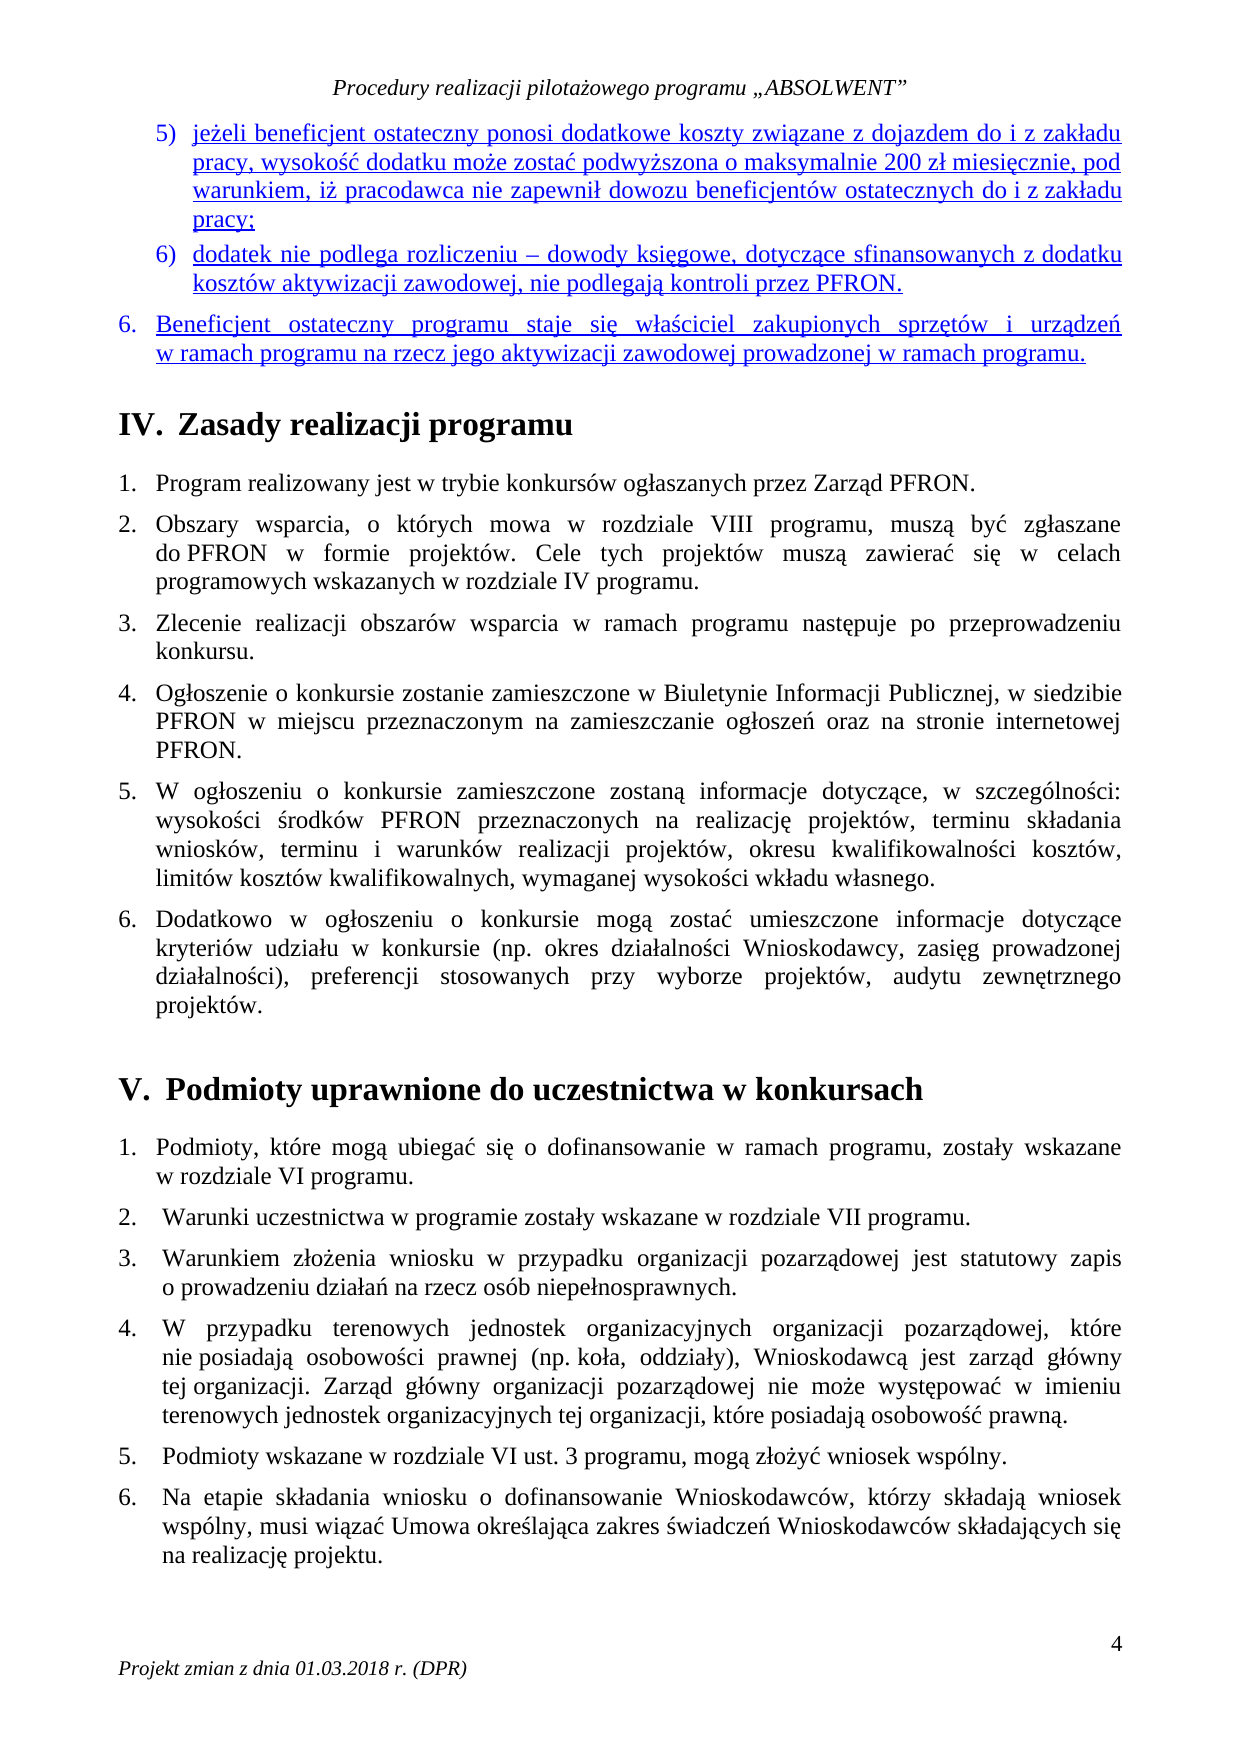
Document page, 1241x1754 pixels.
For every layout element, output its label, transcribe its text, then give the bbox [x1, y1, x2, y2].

text 2. Warunki uczestnictwa w programie zostały wskazane w rozdziale VII programu. [118, 1202, 1122, 1231]
list Podmioty, które mogą ubiegać się o dofinansowanie w ramach programu, zostały wskazane w rozdziale VI programu. [118, 1132, 1122, 1190]
text 6. Na etapie składania wniosku o dofinansowanie Wnioskodawców, którzy składają wniosek wspólny, musi wiązać Umowa określająca zakres świadczeń Wnioskodawców składających się na realizację projektu. [118, 1482, 1122, 1568]
text V. Podmioty uprawnione do uczestnictwa w konkursach [118, 1069, 1122, 1107]
list Obszary wsparcia, o których mowa w rozdziale VIII programu, muszą być zgłaszane do PFRON w formie projektów. Cele tych projektów muszą zawierać się w celach programowych wskazanych w rozdziale IV programu. [118, 509, 1122, 595]
list Ogłoszenie o konkursie zostanie zamieszczone w Biuletynie Informacji Publicznej, w siedzibie PFRON w miejscu przeznaczonym na zamieszczanie ogłoszeń oraz na stronie internetowej PFRON. [118, 678, 1122, 764]
list Dodatkowo w ogłoszeniu o konkursie mogą zostać umieszczone informacje dotyczące kryteriów udziału w konkursie (np. okres działalności Wnioskodawcy, zasięg prowadzonej działalności), preferencji stosowanych przy wyborze projektów, audytu zewnętrznego projektów. [118, 904, 1122, 1019]
text 4. W przypadku terenowych jednostek organizacyjnych organizacji pozarządowej, które nie posiadają osobowości prawnej (np. koła, oddziały), Wnioskodawcą jest zarząd główny tej organizacji. Zarząd główny organizacji pozarządowej nie może występować w imieniu terenowych jednostek organizacyjnych tej organizacji, które posiadają osobowość prawną. [118, 1313, 1122, 1428]
list jeżeli beneficjent ostateczny ponosi dodatkowe koszty związane z dojazdem do i z zakładu pracy, wysokość dodatku może zostać podwyższona o maksymalnie 200 zł miesięcznie, pod warunkiem, iż pracodawca nie zapewnił dowozu beneficjentów ostatecznych do i z zakładu pracy; [155, 118, 1122, 233]
list dodatek nie podlega rozliczeniu – dowody księgowe, dotyczące sfinansowanych z dodatku kosztów aktywizacji zawodowej, nie podlegają kontroli przez PFRON. [155, 239, 1122, 297]
list Beneficjent ostateczny programu staje się właściciel zakupionych sprzętów i urządzeń w ramach programu na rzecz jego aktywizacji zawodowej prowadzonej w ramach programu. [118, 309, 1122, 367]
list W ogłoszeniu o konkursie zamieszczone zostaną informacje dotyczące, w szczególności: wysokości środków PFRON przeznaczonych na realizację projektów, terminu składania wniosków, terminu i warunków realizacji projektów, okresu kwalifikowalności kosztów, limitów kosztów kwalifikowalnych, wymaganej wysokości wkładu własnego. [118, 776, 1122, 891]
text 3. Warunkiem złożenia wniosku w przypadku organizacji pozarządowej jest statutowy zapis o prowadzeniu działań na rzecz osób niepełnosprawnych. [118, 1243, 1122, 1301]
list Program realizowany jest w trybie konkursów ogłaszanych przez Zarząd PFRON. [118, 468, 1122, 496]
text 5. Podmioty wskazane w rozdziale VI ust. 3 programu, mogą złożyć wniosek wspólny. [118, 1441, 1122, 1470]
list Zlecenie realizacji obszarów wsparcia w ramach programu następuje po przeprowadzeniu konkursu. [118, 608, 1122, 665]
text IV. Zasady realizacji programu [118, 404, 1122, 443]
